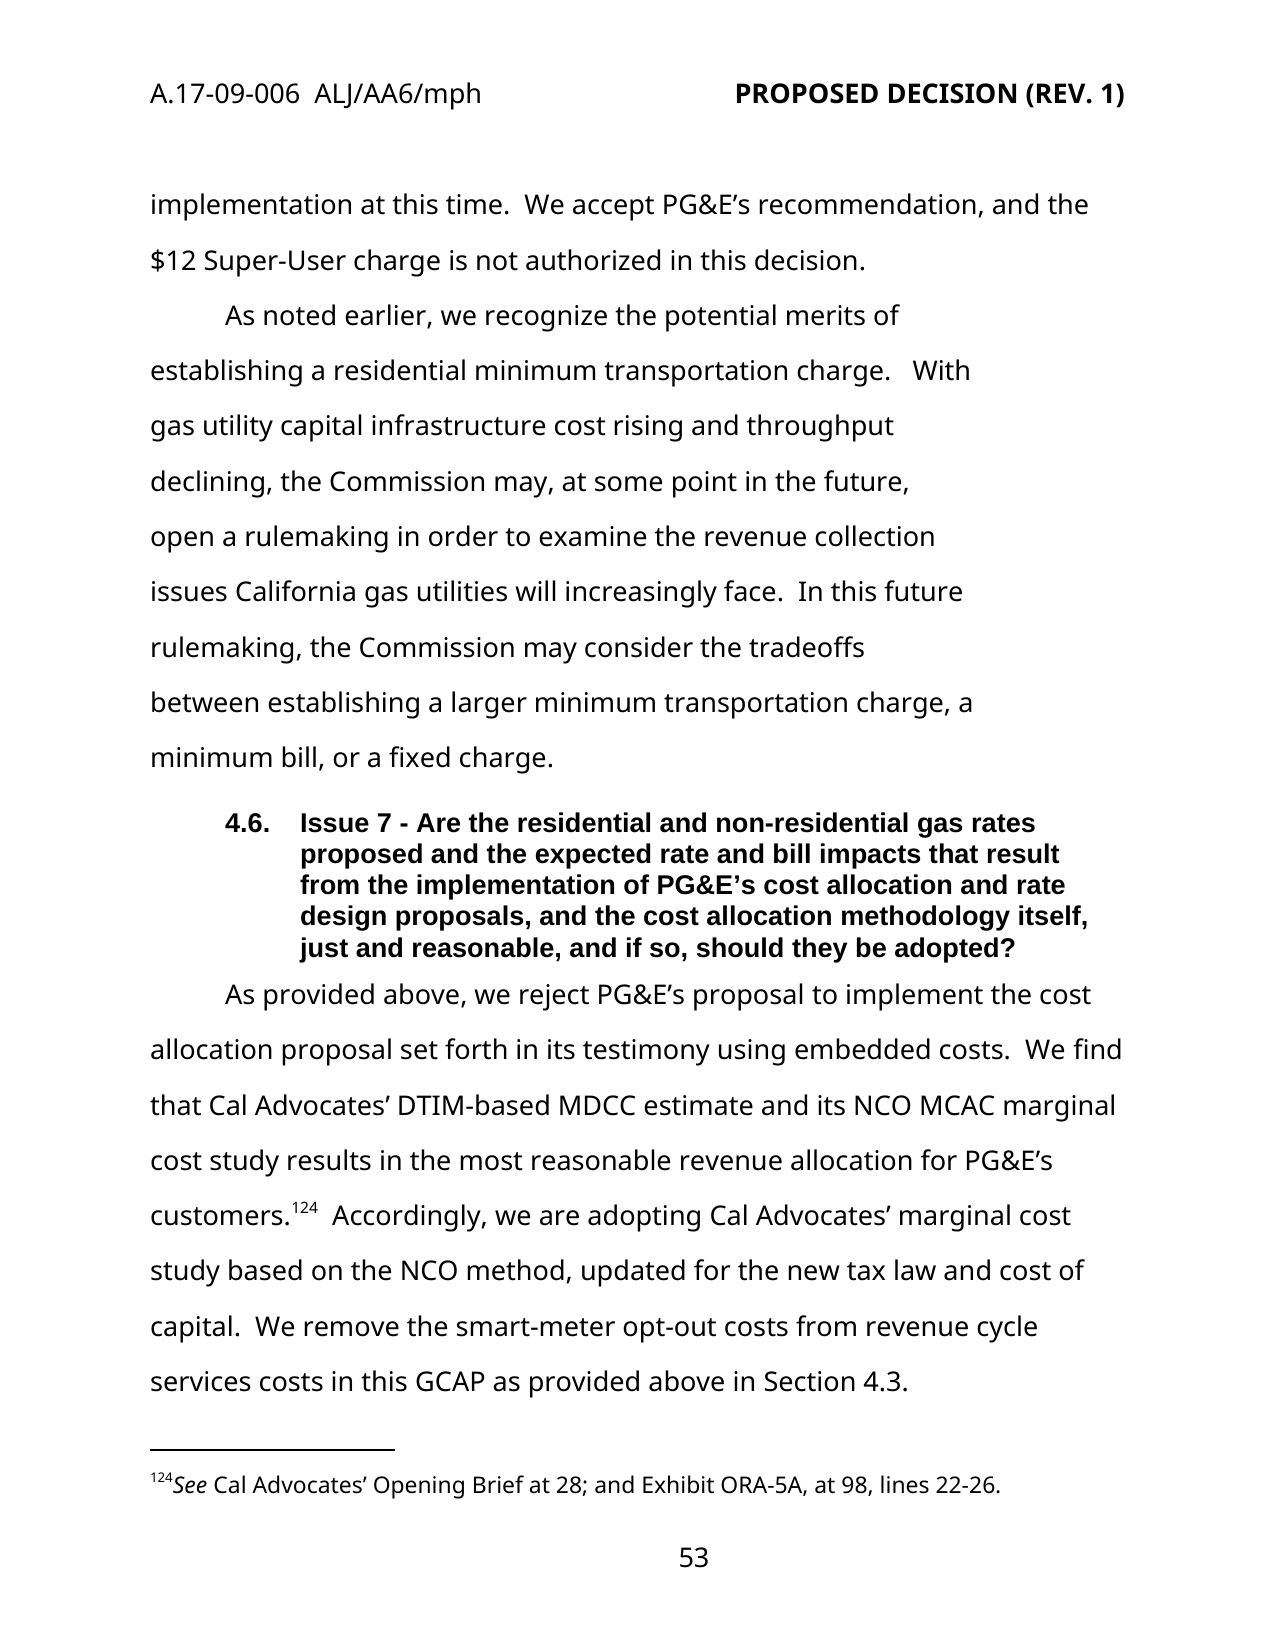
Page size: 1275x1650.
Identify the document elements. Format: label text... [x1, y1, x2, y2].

text As provided above, we reject PG&E’s proposal to implement the cost allocation proposal set forth in its testimony using embedded costs. We find that Cal Advocates’ DTIM-based MDCC estimate and its NCO MCAC marginal cost study results in the most reasonable revenue allocation for PG&E’s customers. Accordingly, we are adopting Cal Advocates’ marginal cost study based on the NCO method, updated for the new tax law and cost of capital. We remove the smart-meter opt-out costs from revenue cycle services costs in this GCAP as provided above in Section 4.3. [150, 975, 1125, 1399]
list As noted earlier, we recognize the potential merits of establishing a residential minimum transportation charge. With gas utility capital infrastructure cost rising and throughput declining, the Commission may, at some point in the future, open a rulemaking in order to examine the revenue collection issues California gas utilities will increasingly face. In this future rulemaking, the Commission may consider the tradeoffs between establishing a larger minimum transportation charge, a minimum bill, or a fixed charge. [150, 296, 975, 776]
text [150, 186, 1125, 278]
subtitle Issue 7 - Are the residential and non-residential gas rates proposed and the expected rate and bill impacts that result from the implementation of PG&E’s cost allocation and rate design proposals, and the cost allocation methodology itself, just and reasonable, and if so, should they be adopted? [225, 807, 1125, 963]
